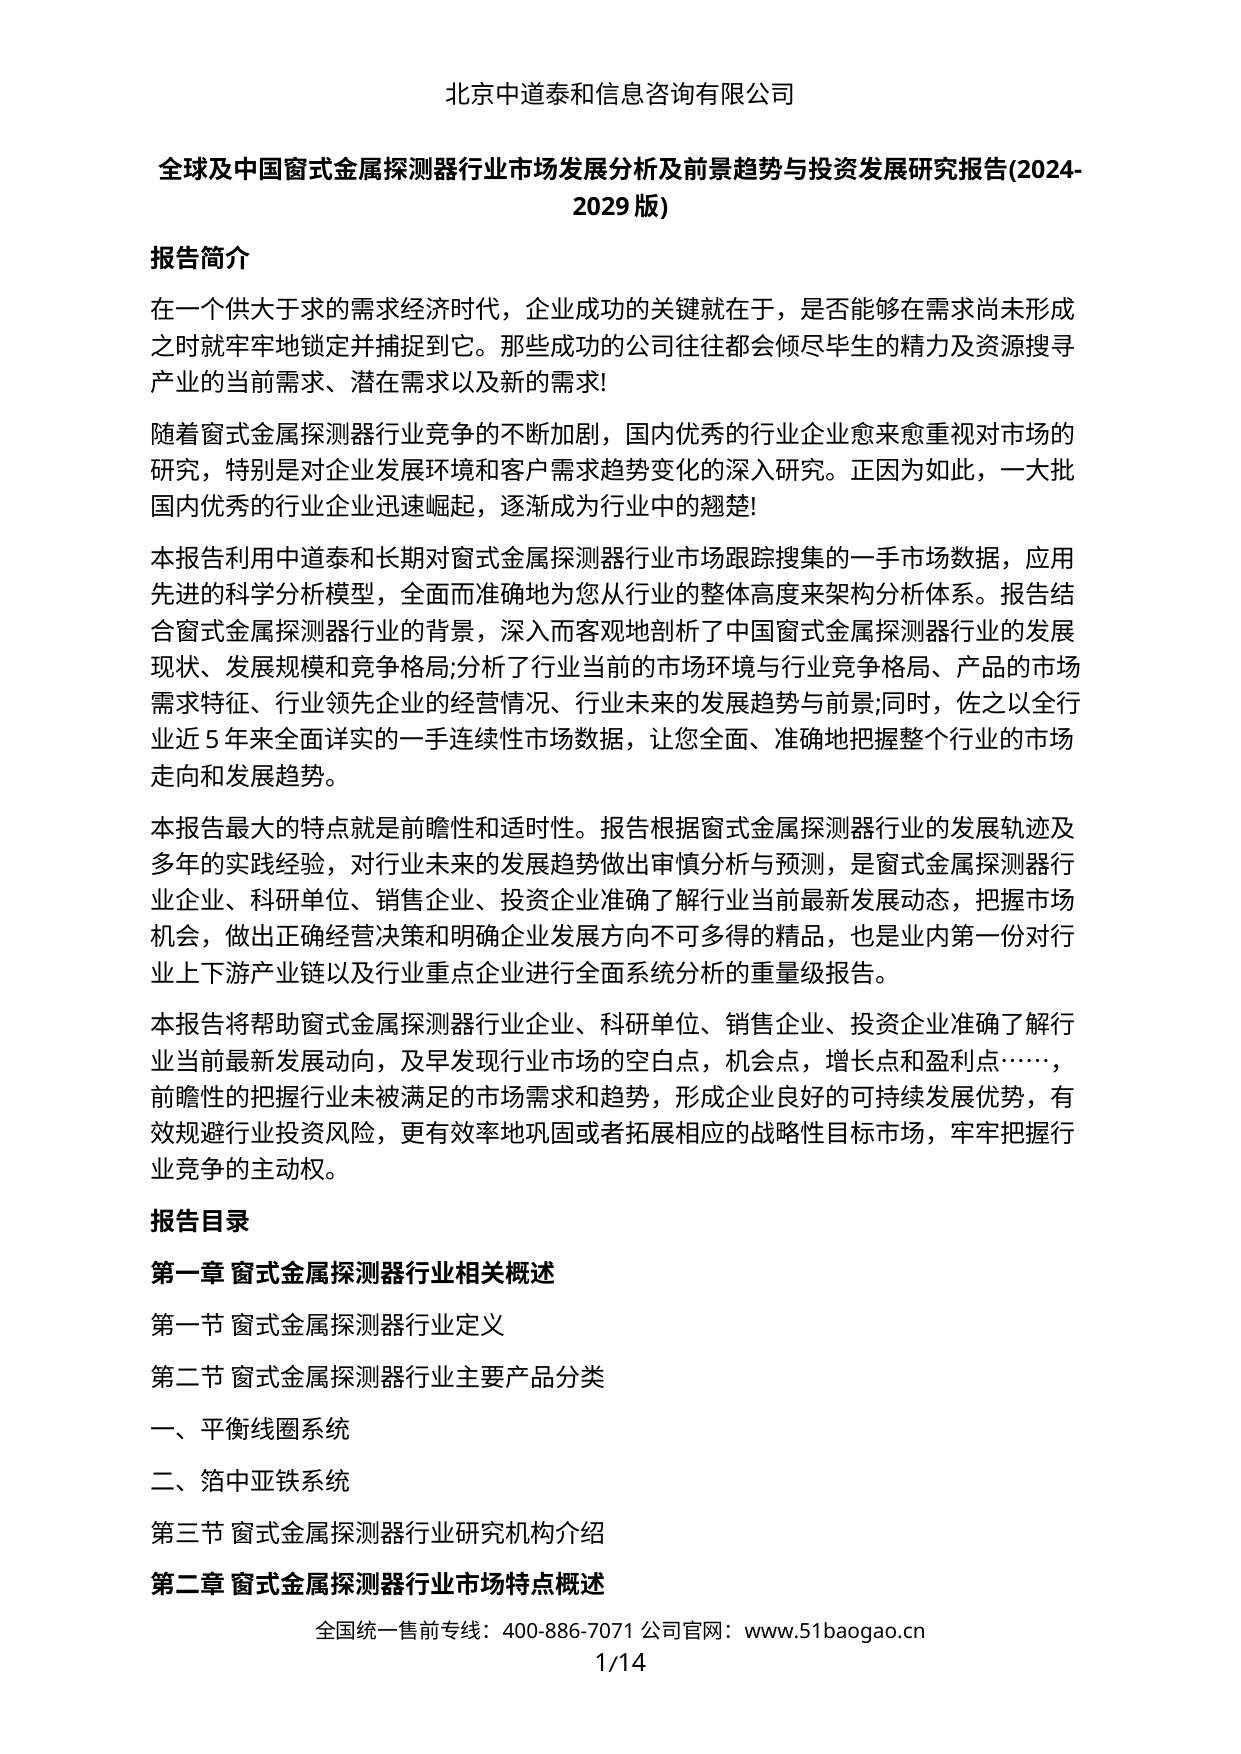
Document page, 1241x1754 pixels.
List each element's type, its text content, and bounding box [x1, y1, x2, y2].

text 本报告将帮助窗式金属探测器行业企业、科研单位、销售企业、投资企业准确了解行业当前最新发展动向，及早发现行业市场的空白点，机会点，增长点和盈利点……，前瞻性的把握行业未被满足的市场需求和趋势，形成企业良好的可持续发展优势，有效规避行业投资风险，更有效率地巩固或者拓展相应的战略性目标市场，牢牢把握行业竞争的主动权。 [150, 1005, 1090, 1186]
text 一、平衡线圈系统 [150, 1409, 1090, 1446]
text 二、箔中亚铁系统 [150, 1461, 1090, 1497]
text 第一章 窗式金属探测器行业相关概述 [150, 1254, 1090, 1290]
text 报告简介 [150, 238, 1090, 274]
text 本报告最大的特点就是前瞻性和适时性。报告根据窗式金属探测器行业的发展轨迹及多年的实践经验，对行业未来的发展趋势做出审慎分析与预测，是窗式金属探测器行业企业、科研单位、销售企业、投资企业准确了解行业当前最新发展动态，把握市场机会，做出正确经营决策和明确企业发展方向不可多得的精品，也是业内第一份对行业上下游产业链以及行业重点企业进行全面系统分析的重量级报告。 [150, 808, 1090, 989]
text 第一节 窗式金属探测器行业定义 [150, 1306, 1090, 1342]
text 第二节 窗式金属探测器行业主要产品分类 [150, 1357, 1090, 1394]
text 本报告利用中道泰和长期对窗式金属探测器行业市场跟踪搜集的一手市场数据，应用先进的科学分析模型，全面而准确地为您从行业的整体高度来架构分析体系。报告结合窗式金属探测器行业的背景，深入而客观地剖析了中国窗式金属探测器行业的发展现状、发展规模和竞争格局;分析了行业当前的市场环境与行业竞争格局、产品的市场需求特征、行业领先企业的经营情况、行业未来的发展趋势与前景;同时，佐之以全行业近5年来全面详实的一手连续性市场数据，让您全面、准确地把握整个行业的市场走向和发展趋势。 [150, 539, 1090, 792]
text 第三节 窗式金属探测器行业研究机构介绍 [150, 1513, 1090, 1549]
text 报告目录 [150, 1202, 1090, 1238]
text 全球及中国窗式金属探测器行业市场发展分析及前景趋势与投资发展研究报告(2024-2029版) [150, 150, 1090, 222]
text 随着窗式金属探测器行业竞争的不断加剧，国内优秀的行业企业愈来愈重视对市场的研究，特别是对企业发展环境和客户需求趋势变化的深入研究。正因为如此，一大批国内优秀的行业企业迅速崛起，逐渐成为行业中的翘楚! [150, 414, 1090, 523]
text 在一个供大于求的需求经济时代，企业成功的关键就在于，是否能够在需求尚未形成之时就牢牢地锁定并捕捉到它。那些成功的公司往往都会倾尽毕生的精力及资源搜寻产业的当前需求、潜在需求以及新的需求! [150, 290, 1090, 399]
text 第二章 窗式金属探测器行业市场特点概述 [150, 1565, 1090, 1601]
